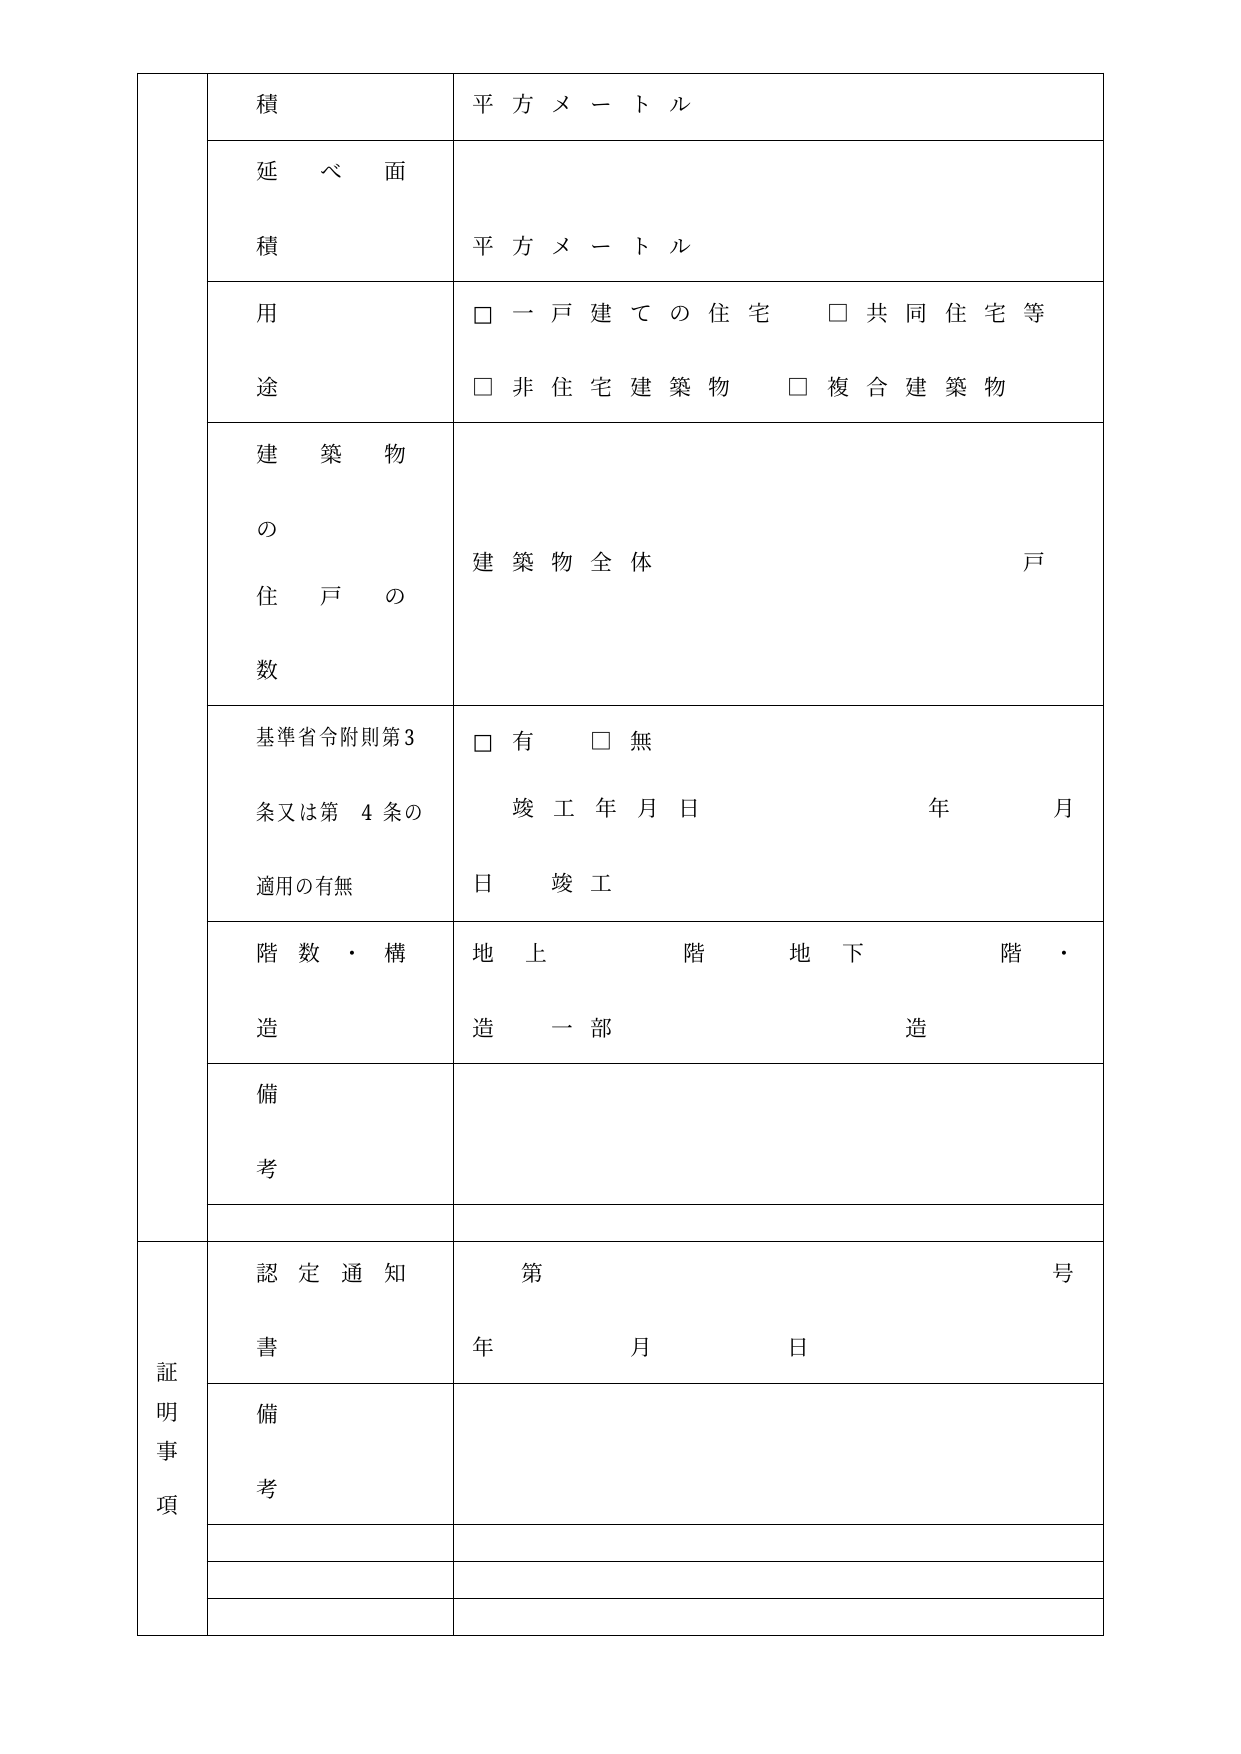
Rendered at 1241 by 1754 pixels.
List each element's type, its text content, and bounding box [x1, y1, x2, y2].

table_cell [208, 1562, 453, 1598]
table_cell 用途 [208, 282, 453, 422]
table_cell 基準省令附則第3条又は第4条の適用の有無 [208, 706, 453, 921]
table_cell 建築物全体 戸 [454, 423, 1103, 705]
table_cell [454, 1525, 1103, 1561]
table_cell [454, 1384, 1103, 1524]
table_cell 認定通知書 [208, 1242, 453, 1382]
table_cell 第 号 年 月 日 [454, 1242, 1103, 1382]
table_cell 建築面積 [208, 74, 453, 139]
table_cell 延べ面積 [208, 141, 453, 281]
table_cell [454, 1562, 1103, 1598]
table_cell [208, 1599, 453, 1635]
table_cell [208, 1525, 453, 1561]
table_cell [454, 1064, 1103, 1204]
table_cell [454, 1205, 1103, 1241]
table_cell [208, 1205, 453, 1241]
table_cell 備考 [208, 1384, 453, 1524]
table_cell 階数・構造 [208, 922, 453, 1063]
table_cell □一戸建ての住宅 □共同住宅等 □非住宅建築物 □複合建築物 [454, 282, 1103, 422]
table_cell 地上 階 地下 階・ 造 一部 造 [454, 922, 1103, 1063]
table_cell [454, 1599, 1103, 1635]
table_cell □有 □無 竣工年月日 年 月 日 竣工 [454, 706, 1103, 921]
table_cell 建築物の 住戸の数 [208, 423, 453, 705]
table_cell 平方メートル [454, 74, 1103, 139]
table_cell 備考 [208, 1064, 453, 1204]
table_cell 証明事項 [138, 1242, 207, 1635]
table_cell 平方メートル [454, 141, 1103, 281]
